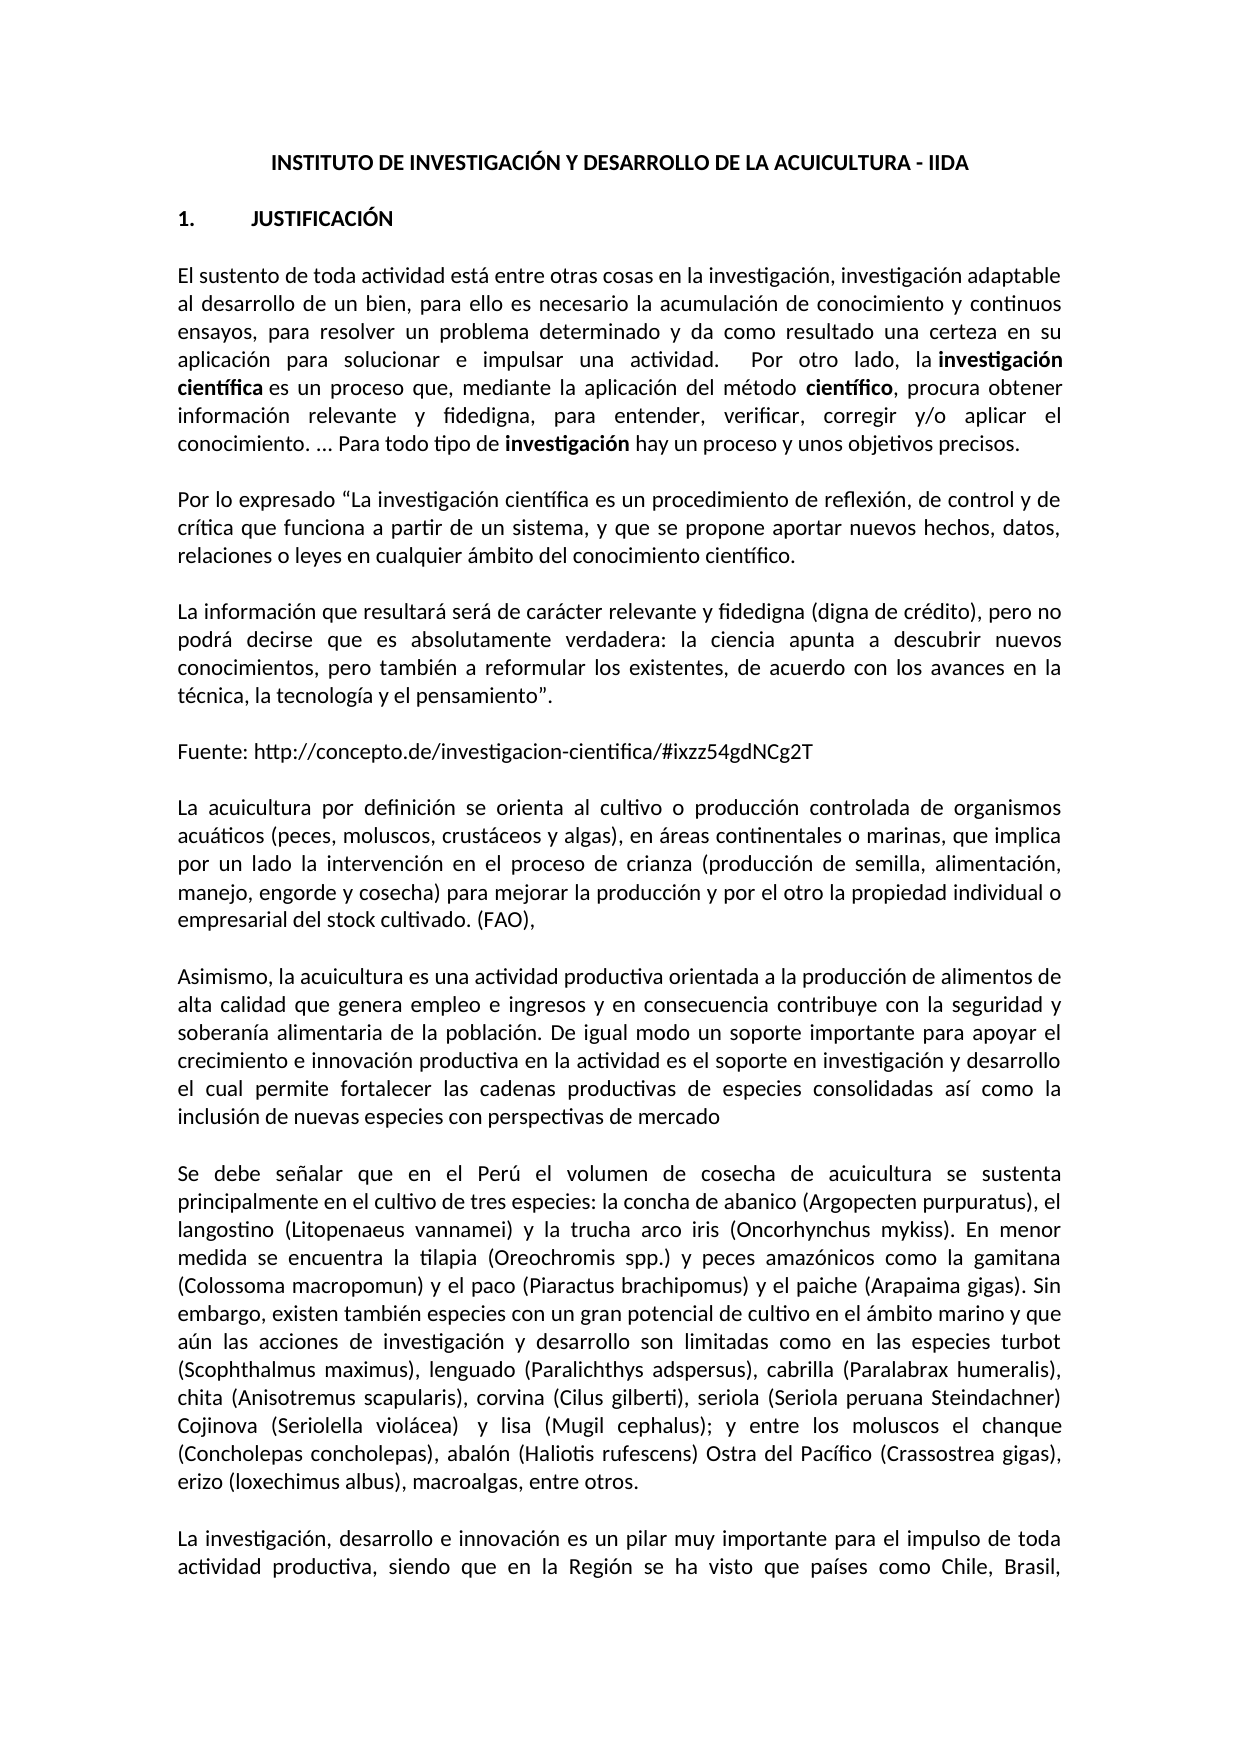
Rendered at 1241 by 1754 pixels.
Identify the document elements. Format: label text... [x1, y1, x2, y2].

text Se debe señalar que en el Perú el volumen de cosecha de acuicultura se sustenta principalmente en el cultivo de tres especies: la concha de abanico (Argopecten purpuratus), el langostino (Litopenaeus vannamei) y la trucha arco iris (Oncorhynchus mykiss). En menor medida se encuentra la tilapia (Oreochromis spp.) y peces amazónicos como la gamitana (Colossoma macropomun) y el paco (Piaractus brachipomus) y el paiche (Arapaima gigas). Sin embargo, existen también especies con un gran potencial de cultivo en el ámbito marino y que aún las acciones de investigación y desarrollo son limitadas como en las especies turbot (Scophthalmus maximus), lenguado (Paralichthys adspersus), cabrilla (Paralabrax humeralis), chita (Anisotremus scapularis), corvina (Cilus gilberti), seriola (Seriola peruana Steindachner) Cojinova (Seriolella violácea) y lisa (Mugil cephalus); y entre los moluscos el chanque (Concholepas concholepas), abalón (Haliotis rufescens) Ostra del Pacífico (Crassostrea gigas), erizo (loxechimus albus), macroalgas, entre otros. [177, 1159, 1063, 1496]
text La acuicultura por definición se orienta al cultivo o producción controlada de organismos acuáticos (peces, moluscos, crustáceos y algas), en áreas continentales o marinas, que implica por un lado la intervención en el proceso de crianza (producción de semilla, alimentación, manejo, engorde y cosecha) para mejorar la producción y por el otro la propiedad individual o empresarial del stock cultivado. (FAO), [177, 793, 1063, 934]
text 1. JUSTIFICACIÓN [177, 204, 1063, 232]
text Por lo expresado “La investigación científica es un procedimiento de reflexión, de control y de crítica que funciona a partir de un sistema, y que se propone aportar nuevos hechos, datos, relaciones o leyes en cualquier ámbito del conocimiento científico. [177, 485, 1063, 569]
text La información que resultará será de carácter relevante y fidedigna (digna de crédito), pero no podrá decirse que es absolutamente verdadera: la ciencia apunta a descubrir nuevos conocimientos, pero también a reformular los existentes, de acuerdo con los avances en la técnica, la tecnología y el pensamiento”. [177, 597, 1063, 709]
text INSTITUTO DE INVESTIGACIÓN Y DESARROLLO DE LA ACUICULTURA - IIDA [177, 148, 1063, 176]
text Asimismo, la acuicultura es una actividad productiva orientada a la producción de alimentos de alta calidad que genera empleo e ingresos y en consecuencia contribuye con la seguridad y soberanía alimentaria de la población. De igual modo un soporte importante para apoyar el crecimiento e innovación productiva en la actividad es el soporte en investigación y desarrollo el cual permite fortalecer las cadenas productivas de especies consolidadas así como la inclusión de nuevas especies con perspectivas de mercado [177, 962, 1063, 1131]
text El sustento de toda actividad está entre otras cosas en la investigación, investigación adaptable al desarrollo de un bien, para ello es necesario la acumulación de conocimiento y continuos ensayos, para resolver un problema determinado y da como resultado una certeza en su aplicación para solucionar e impulsar una actividad. Por otro lado, la investigación científica es un proceso que, mediante la aplicación del método científico, procura obtener información relevante y fidedigna, para entender, verificar, corregir y/o aplicar el conocimiento. ... Para todo tipo de investigación hay un proceso y unos objetivos precisos. [177, 261, 1063, 457]
text Fuente: http://concepto.de/investigacion-cientifica/#ixzz54gdNCg2T [177, 737, 1063, 766]
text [177, 1524, 1063, 1580]
